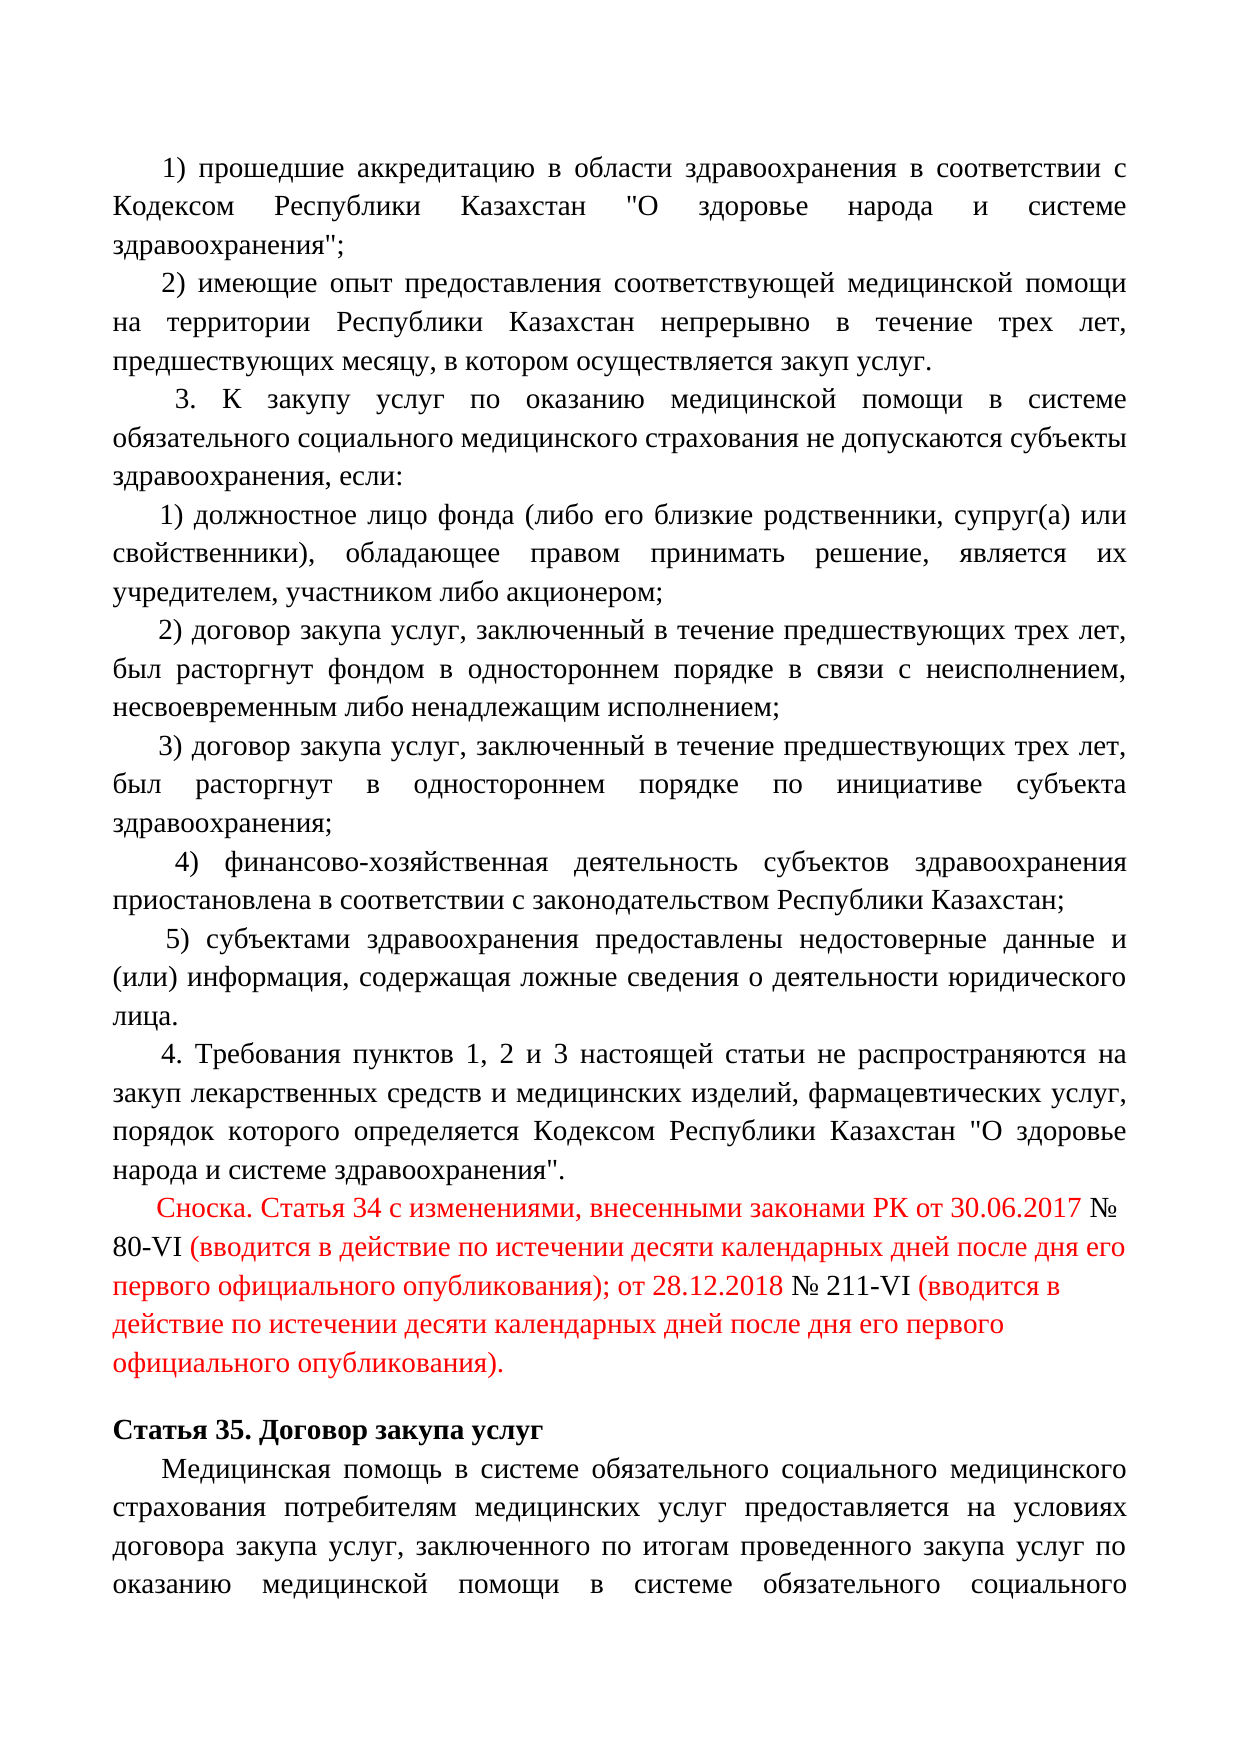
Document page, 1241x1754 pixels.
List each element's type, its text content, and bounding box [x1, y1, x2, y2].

text 1) прошедшие аккредитацию в области здравоохранения в соответствии с Кодексом Республики Казахстан "О здоровье народа и системе здравоохранения"; [112, 150, 1128, 261]
text Сноска. Статья 34 с изменениями, внесенными законами РК от 30.06.2017 № 80-VI (вводится в действие по истечении десяти календарных дней после дня его первого официального опубликования); от 28.12.2018 № 211-VI (вводится в действие по истечении десяти календарных дней после дня его первого официального опубликования). [112, 1191, 1128, 1408]
text 5) субъектами здравоохранения предоставлены недостоверные данные и (или) информация, содержащая ложные сведения о деятельности юридического лица. [112, 921, 1128, 1031]
text 2) договор закупа услуг, заключенный в течение предшествующих трех лет, был расторгнут фондом в одностороннем порядке в связи с неисполнением, несвоевременным либо ненадлежащим исполнением; [112, 612, 1128, 723]
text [112, 1451, 1128, 1600]
text 1) должностное лицо фонда (либо его близкие родственники, супруг(а) или свойственники), обладающее правом принимать решение, является их учредителем, участником либо акционером; [112, 497, 1128, 607]
text Статья 35. Договор закупа услуг [112, 1412, 1128, 1446]
text 2) имеющие опыт предоставления соответствующей медицинской помощи на территории Республики Казахстан непрерывно в течение трех лет, предшествующих месяцу, в котором осуществляется закуп услуг. [112, 266, 1128, 376]
text 4) финансово-хозяйственная деятельность субъектов здравоохранения приостановлена в соответствии с законодательством Республики Казахстан; [112, 844, 1128, 916]
text 3. К закупу услуг по оказанию медицинской помощи в системе обязательного социального медицинского страхования не допускаются субъекты здравоохранения, если: [112, 381, 1128, 492]
text 3) договор закупа услуг, заключенный в течение предшествующих трех лет, был расторгнут в одностороннем порядке по инициативе субъекта здравоохранения; [112, 728, 1128, 839]
text 4. Требования пунктов 1, 2 и 3 настоящей статьи не распространяются на закуп лекарственных средств и медицинских изделий, фармацевтических услуг, порядок которого определяется Кодексом Республики Казахстан "О здоровье народа и системе здравоохранения". [112, 1036, 1128, 1186]
